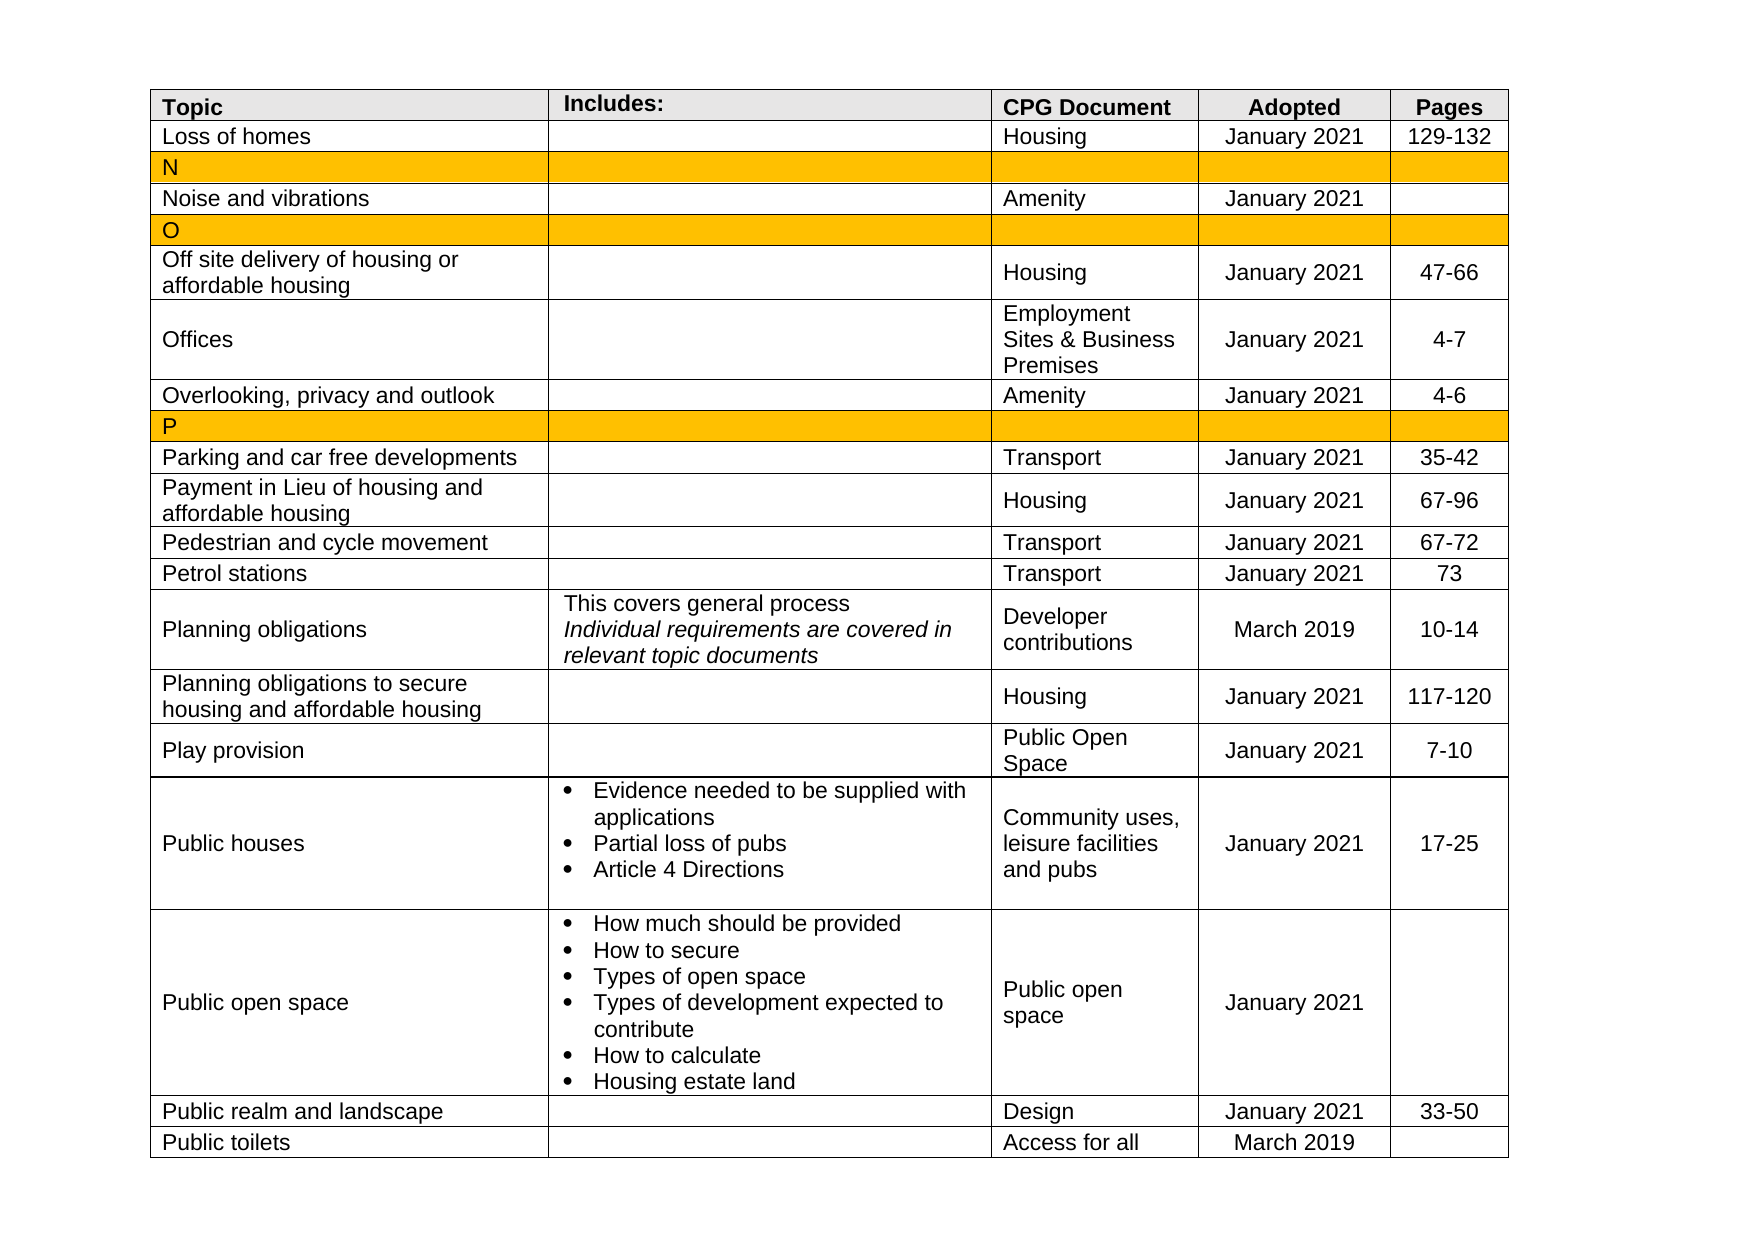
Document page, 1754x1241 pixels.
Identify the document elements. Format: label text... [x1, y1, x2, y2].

table_cell March 2019 [1199, 1127, 1390, 1157]
table_cell January 2021 [1199, 380, 1390, 410]
table_cell 10-14 [1391, 590, 1508, 669]
table_cell January 2021 [1199, 1096, 1390, 1126]
table_cell Off site delivery of housing or affordable housing [151, 246, 548, 299]
table_cell [1391, 1127, 1508, 1157]
table_cell 73 [1391, 559, 1508, 589]
table_cell January 2021 [1199, 442, 1390, 472]
table_cell [549, 152, 991, 182]
table_cell Loss of homes [151, 121, 548, 151]
table_cell Design [992, 1096, 1198, 1126]
table_cell 17-25 [1391, 778, 1508, 909]
table_cell Evidence needed to be supplied with applications Partial loss of pubs Article 4 Directions [549, 778, 991, 909]
table_cell Play provision [151, 724, 548, 776]
table_cell Noise and vibrations [151, 184, 548, 214]
table_cell Public toilets [151, 1127, 548, 1157]
table_cell Offices [151, 300, 548, 379]
table_cell Planning obligations [151, 590, 548, 669]
table_cell January 2021 [1199, 778, 1390, 909]
table_cell [1391, 184, 1508, 214]
table_cell [549, 380, 991, 410]
table_cell Amenity [992, 184, 1198, 214]
table_cell 4-6 [1391, 380, 1508, 410]
table_cell Housing [992, 474, 1198, 526]
table_cell Access for all [992, 1127, 1198, 1157]
table_cell Employment Sites & Business Premises [992, 300, 1198, 379]
table_cell [1199, 152, 1390, 182]
table_cell [549, 215, 991, 245]
table_cell 129-132 [1391, 121, 1508, 151]
table_header Topic [151, 90, 548, 120]
table_cell January 2021 [1199, 670, 1390, 723]
table_cell 35-42 [1391, 442, 1508, 472]
table_cell 47-66 [1391, 246, 1508, 299]
table_cell January 2021 [1199, 559, 1390, 589]
table_cell January 2021 [1199, 184, 1390, 214]
table_cell [1391, 215, 1508, 245]
table_cell January 2021 [1199, 121, 1390, 151]
table_cell Public open space [992, 910, 1198, 1095]
table_cell P [151, 411, 548, 441]
table_cell January 2021 [1199, 724, 1390, 776]
table_cell [992, 215, 1198, 245]
table_cell March 2019 [1199, 590, 1390, 669]
table_cell 67-96 [1391, 474, 1508, 526]
table_cell [549, 442, 991, 472]
table_cell 117-120 [1391, 670, 1508, 723]
table_cell Amenity [992, 380, 1198, 410]
table_cell Planning obligations to secure housing and affordable housing [151, 670, 548, 723]
table_cell Public Open Space [992, 724, 1198, 776]
table_cell Housing [992, 670, 1198, 723]
table_cell [549, 1096, 991, 1126]
table_cell January 2021 [1199, 246, 1390, 299]
table_cell Pedestrian and cycle movement [151, 527, 548, 557]
table_cell [992, 152, 1198, 182]
table_header Includes: [549, 90, 991, 120]
table_cell Public realm and landscape [151, 1096, 548, 1126]
table_header Adopted [1199, 90, 1390, 120]
table_cell 7-10 [1391, 724, 1508, 776]
table_cell [1391, 910, 1508, 1095]
table_cell [549, 184, 991, 214]
table_cell Public houses [151, 778, 548, 909]
table_cell How much should be provided How to secure Types of open space Types of development expected to contribute How to calculate Housing estate land [549, 910, 991, 1095]
table_cell N [151, 152, 548, 182]
table_cell Overlooking, privacy and outlook [151, 380, 548, 410]
table_cell Community uses, leisure facilities and pubs [992, 778, 1198, 909]
table_cell January 2021 [1199, 474, 1390, 526]
table_cell [549, 474, 991, 526]
table_cell Parking and car free developments [151, 442, 548, 472]
table_cell 67-72 [1391, 527, 1508, 557]
table_header CPG Document [992, 90, 1198, 120]
table_cell Housing [992, 121, 1198, 151]
table_cell [549, 300, 991, 379]
table_cell Petrol stations [151, 559, 548, 589]
table_cell January 2021 [1199, 300, 1390, 379]
table_cell 4-7 [1391, 300, 1508, 379]
table_header Pages [1391, 90, 1508, 120]
table_cell [1199, 215, 1390, 245]
table_cell January 2021 [1199, 527, 1390, 557]
table_cell Developer contributions [992, 590, 1198, 669]
table_cell 33-50 [1391, 1096, 1508, 1126]
table_cell [549, 411, 991, 441]
table_cell [549, 527, 991, 557]
table_cell [1391, 411, 1508, 441]
table_cell Public open space [151, 910, 548, 1095]
table_cell [549, 724, 991, 776]
table_cell [1199, 411, 1390, 441]
table_cell [992, 411, 1198, 441]
table_cell [1391, 152, 1508, 182]
table_cell Transport [992, 559, 1198, 589]
table_cell [549, 121, 991, 151]
table_cell [549, 670, 991, 723]
table_cell [549, 1127, 991, 1157]
table_cell Housing [992, 246, 1198, 299]
table_cell January 2021 [1199, 910, 1390, 1095]
table_cell [549, 559, 991, 589]
table_cell This covers general process Individual requirements are covered in relevant topic documents [549, 590, 991, 669]
table_cell Transport [992, 442, 1198, 472]
table_cell Transport [992, 527, 1198, 557]
table_cell Payment in Lieu of housing and affordable housing [151, 474, 548, 526]
table_cell [549, 246, 991, 299]
table_cell O [151, 215, 548, 245]
